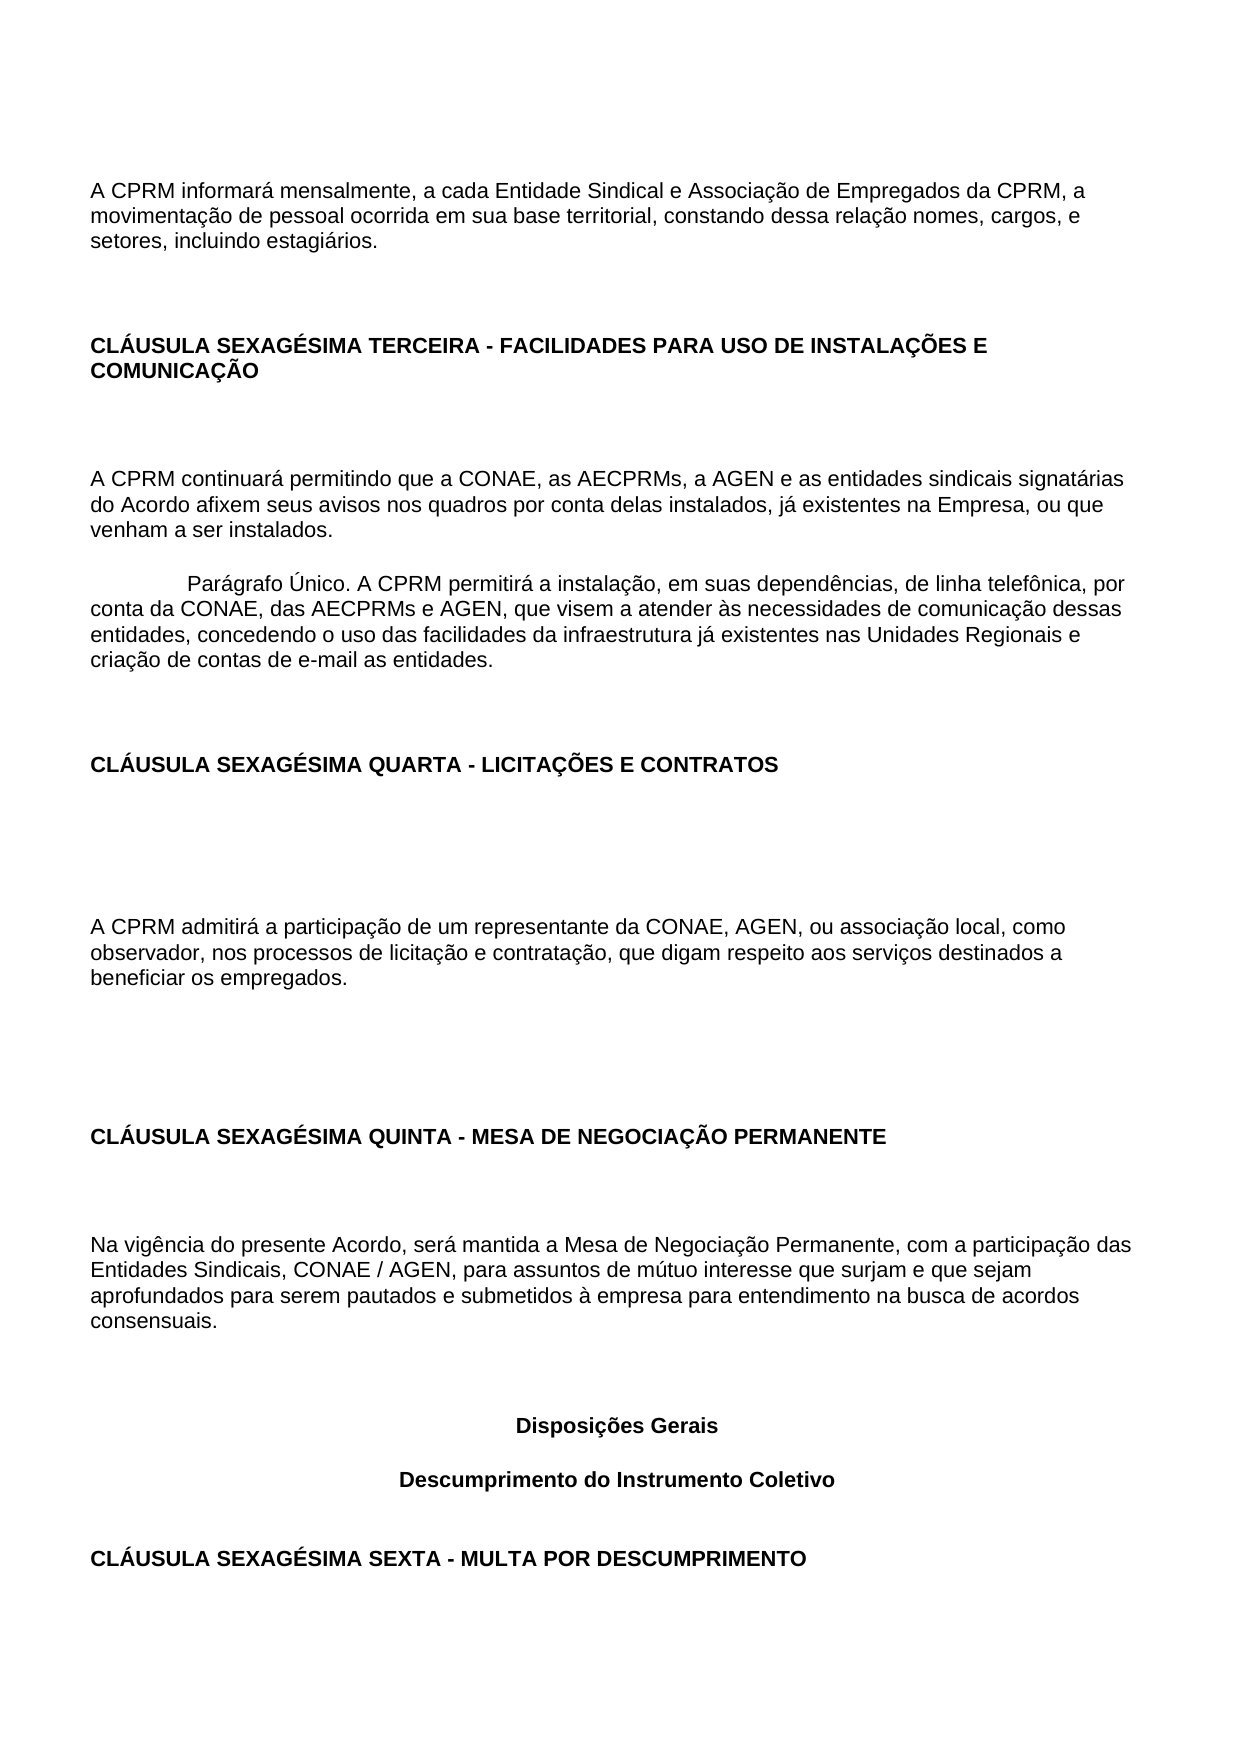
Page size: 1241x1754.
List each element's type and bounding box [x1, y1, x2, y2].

table_header [89, 118, 1152, 1598]
